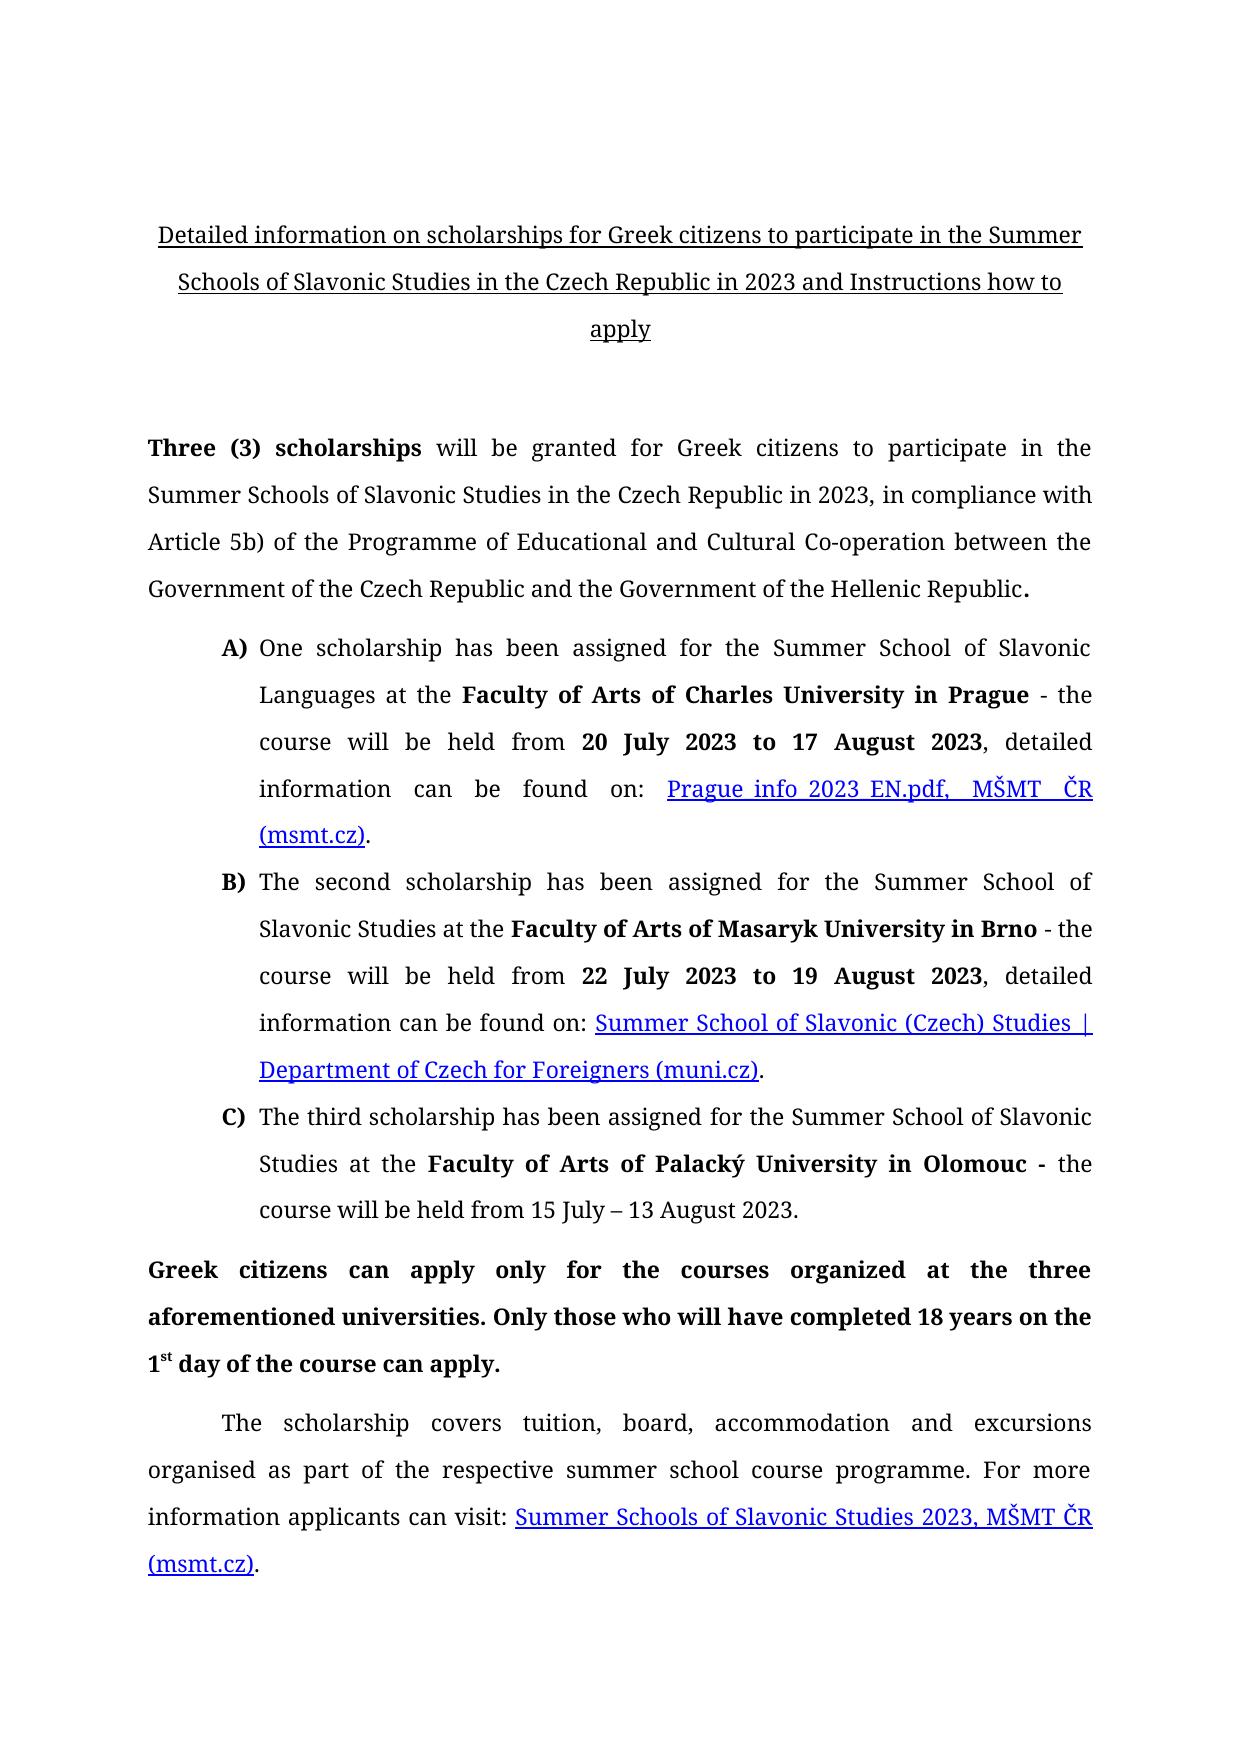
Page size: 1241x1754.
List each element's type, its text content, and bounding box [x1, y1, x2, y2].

text Detailed information on scholarships for Greek citizens to participate in the Summer Schools of Slavonic Studies in the Czech Republic in 2023 and Instructions how to apply [148, 219, 1093, 344]
list The third scholarship has been assigned for the Summer School of Slavonic Studies at the Faculty of Arts of Palacký University in Olomouc - the course will be held from 15 July – 13 August 2023. [221, 1101, 1093, 1226]
list One scholarship has been assigned for the Summer School of Slavonic Languages at the Faculty of Arts of Charles University in Prague - the course will be held from 20 July 2023 to 17 August 2023, detailed information can be found on: Prague_info_2023_EN.pdf, MŠMT ČR (msmt.cz). [221, 632, 1093, 851]
text The scholarship covers tuition, board, accommodation and excursions organised as part of the respective summer school course programme. For more information applicants can visit: Summer Schools of Slavonic Studies 2023, MŠMT ČR (msmt.cz). [148, 1407, 1093, 1579]
list The second scholarship has been assigned for the Summer School of Slavonic Studies at the Faculty of Arts of Masaryk University in Brno - the course will be held from 22 July 2023 to 19 August 2023, detailed information can be found on: Summer School of Slavonic (Czech) Studies | Department of Czech for Foreigners (muni.cz). [221, 866, 1093, 1085]
text Three (3) scholarships will be granted for Greek citizens to participate in the Summer Schools of Slavonic Studies in the Czech Republic in 2023, in compliance with Article 5b) of the Programme of Educational and Cultural Co-operation between the Government of the Czech Republic and the Government of the Hellenic Republic. [148, 432, 1093, 604]
text Greek citizens can apply only for the courses organized at the three aforementioned universities. Only those who will have completed 18 years on the 1st day of the course can apply. [148, 1254, 1093, 1379]
